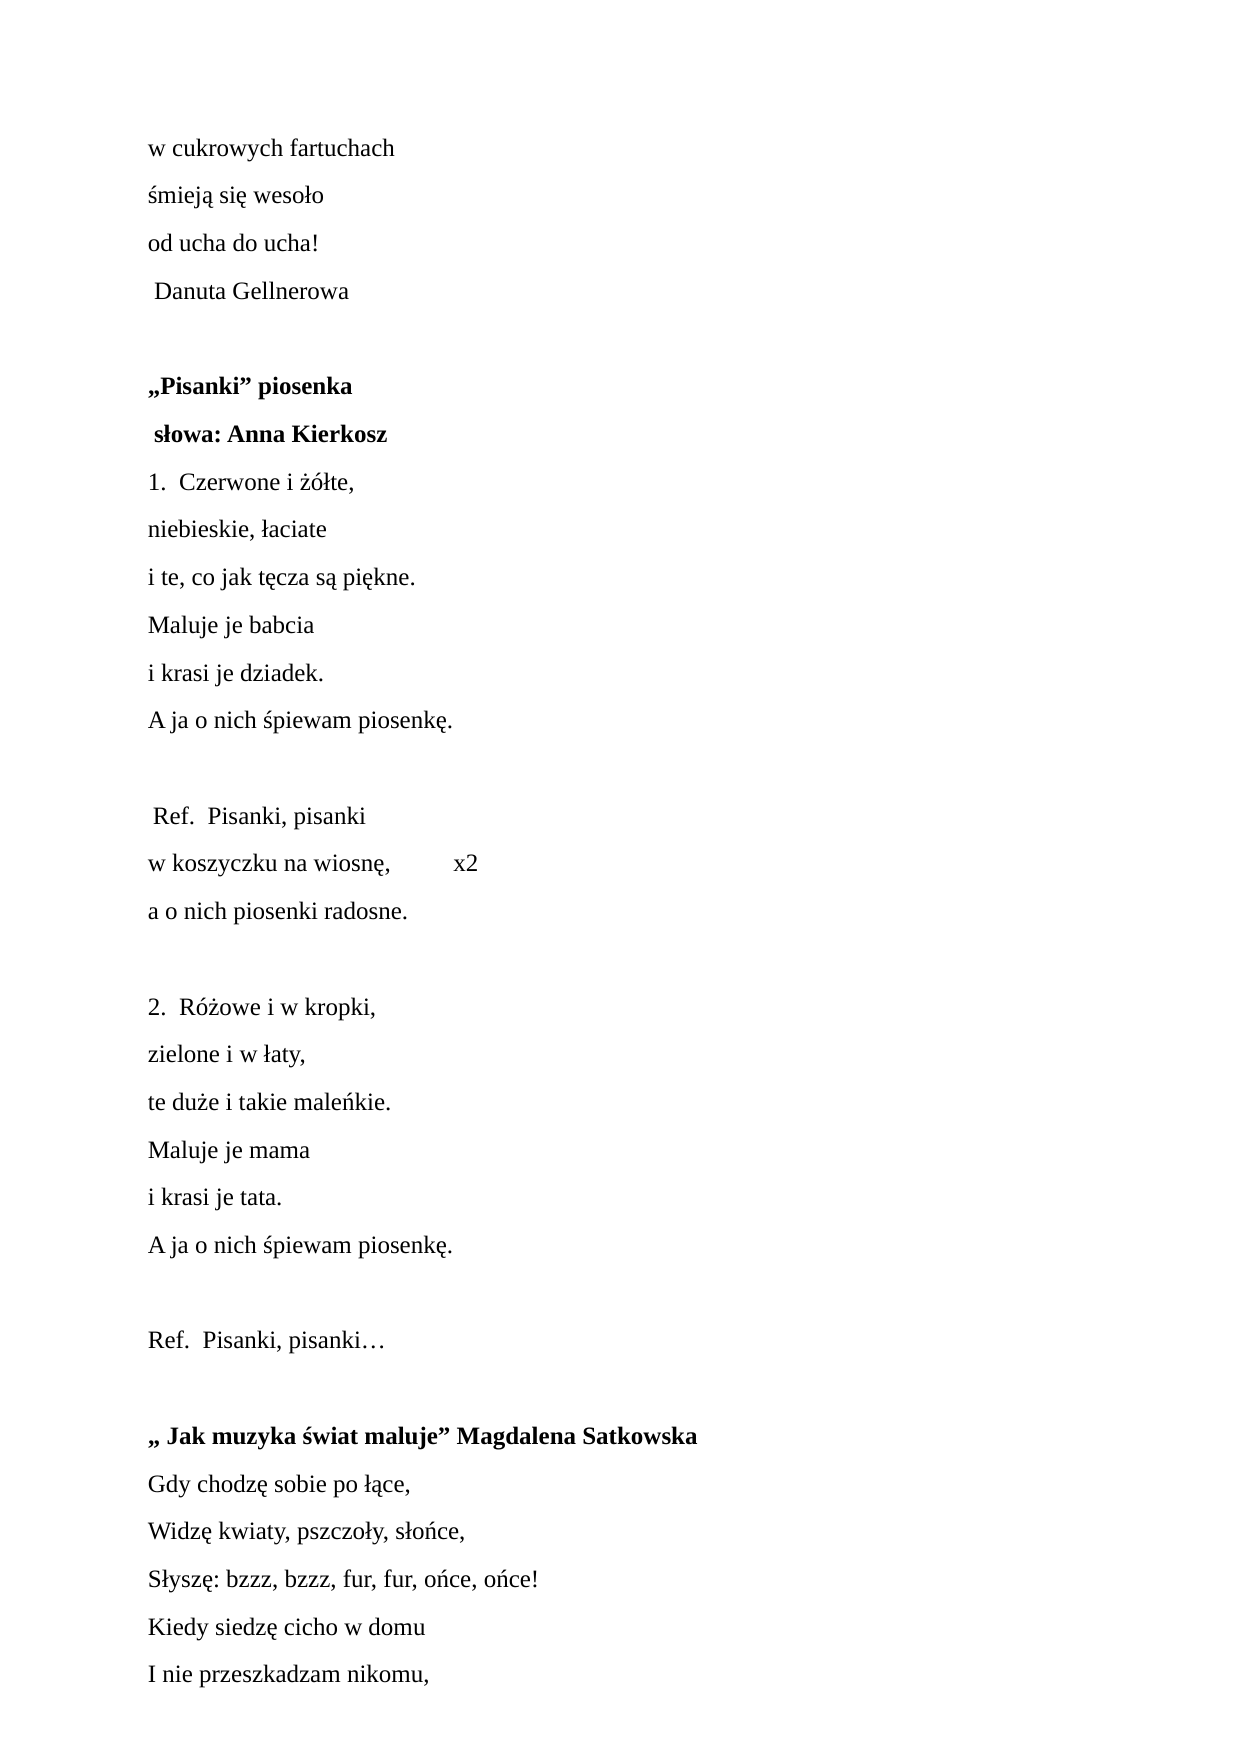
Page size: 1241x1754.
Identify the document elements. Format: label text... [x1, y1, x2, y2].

text 1. Czerwone i żółte, [148, 467, 1093, 496]
text i krasi je dziadek. [148, 658, 1093, 686]
text „ Jak muzyka świat maluje” Magdalena Satkowska [148, 1421, 1093, 1450]
text Gdy chodzę sobie po łące, [148, 1469, 1093, 1497]
text śmieją się wesoło [148, 181, 1093, 209]
text Maluje je babcia [148, 610, 1093, 639]
text te duże i takie maleńkie. [148, 1087, 1093, 1116]
text w koszyczku na wiosnę, x2 [148, 848, 1093, 877]
text niebieskie, łaciate [148, 514, 1093, 543]
text Słyszę: bzzz, bzzz, fur, fur, ońce, ońce! [148, 1564, 1093, 1593]
text Ref. Pisanki, pisanki… [148, 1326, 1093, 1354]
text A ja o nich śpiewam piosenkę. [148, 705, 1093, 734]
text A ja o nich śpiewam piosenkę. [148, 1230, 1093, 1259]
text i te, co jak tęcza są piękne. [148, 562, 1093, 591]
text słowa: Anna Kierkosz [148, 419, 1093, 448]
text 2. Różowe i w kropki, [148, 992, 1093, 1020]
text I nie przeszkadzam nikomu, [148, 1659, 1093, 1688]
text zielone i w łaty, [148, 1039, 1093, 1068]
text „Pisanki” piosenka [148, 371, 1093, 400]
text Ref. Pisanki, pisanki [148, 801, 1093, 829]
text od ucha do ucha! [148, 228, 1093, 257]
text i krasi je tata. [148, 1182, 1093, 1211]
text Widzę kwiaty, pszczoły, słońce, [148, 1516, 1093, 1545]
text w cukrowych fartuchach [148, 133, 1093, 162]
text Maluje je mama [148, 1135, 1093, 1163]
text Kiedy siedzę cicho w domu [148, 1612, 1093, 1641]
text Danuta Gellnerowa [148, 276, 1093, 305]
text a o nich piosenki radosne. [148, 896, 1093, 925]
